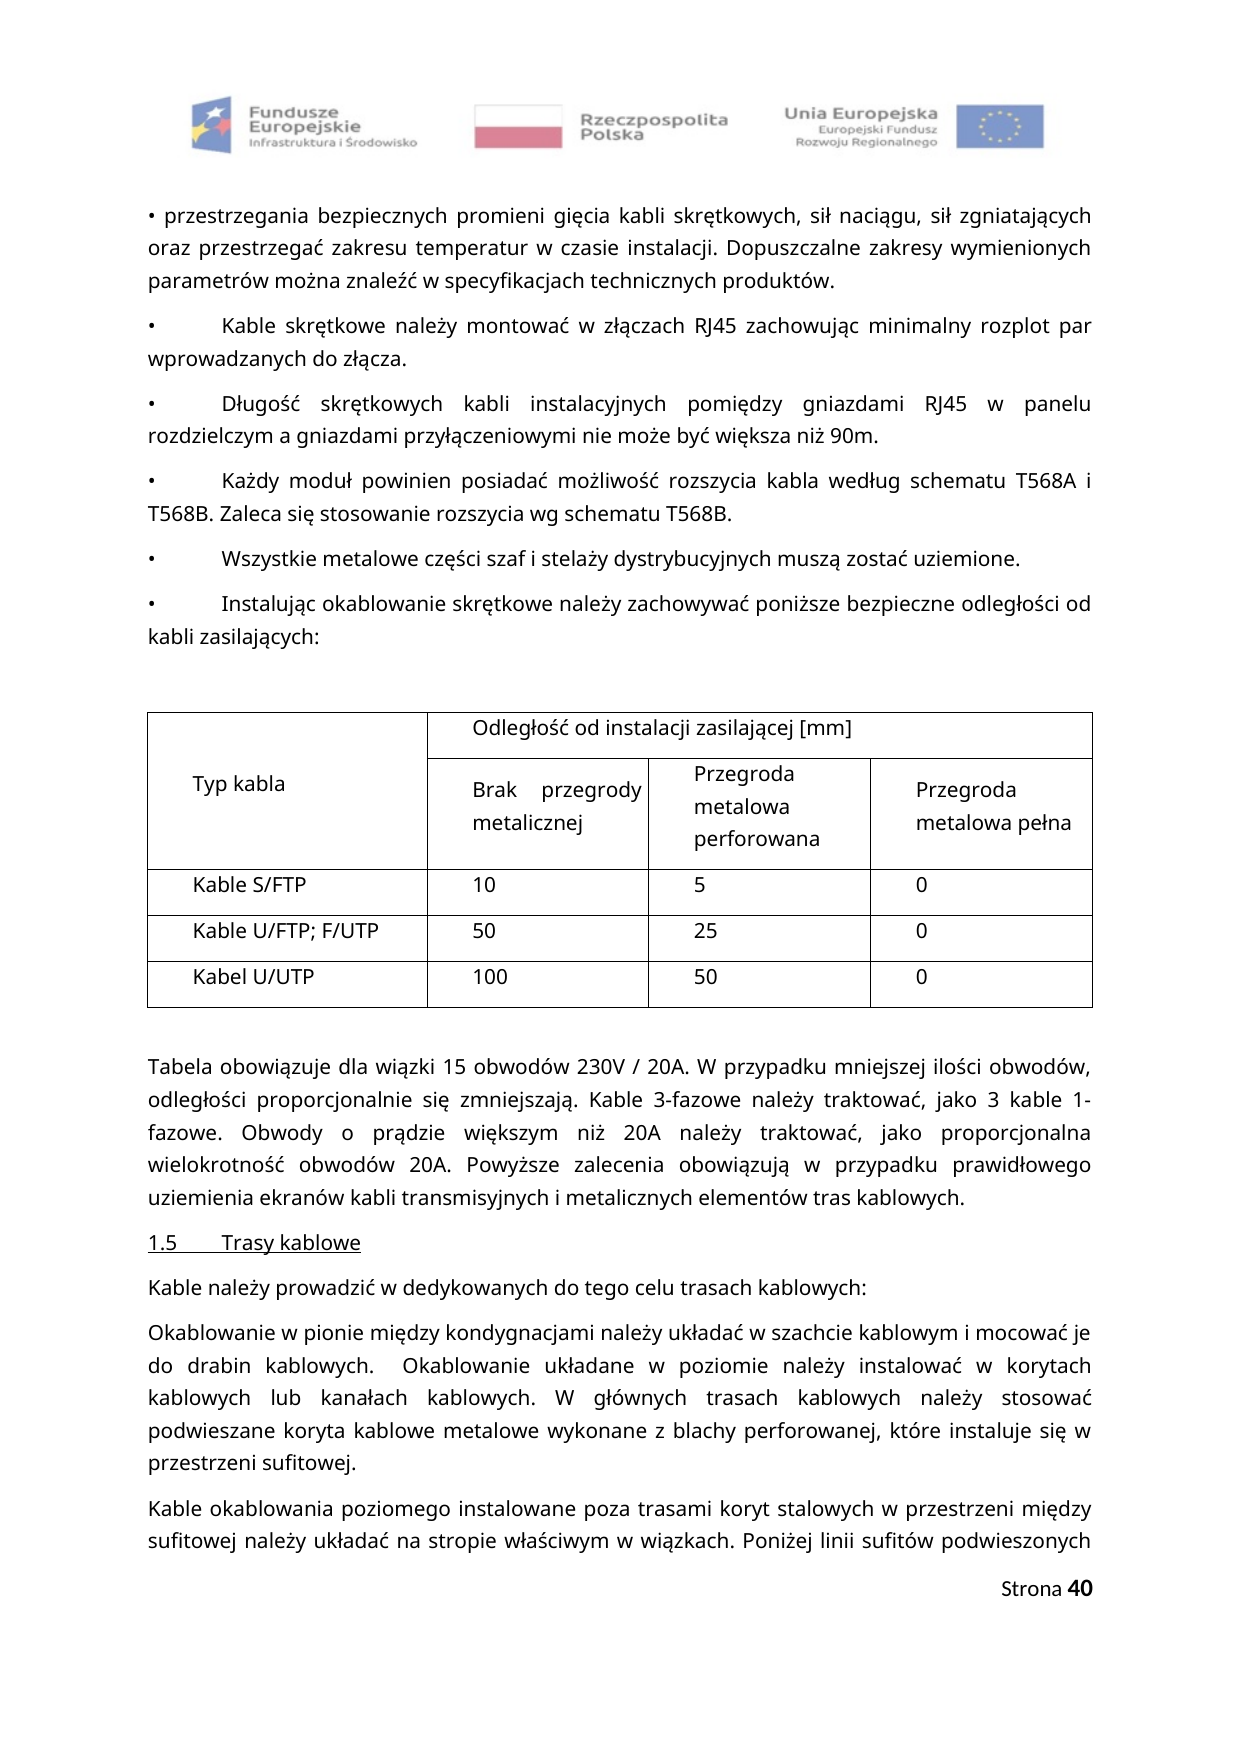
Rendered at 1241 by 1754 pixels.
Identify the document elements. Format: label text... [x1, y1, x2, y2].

text • Wszystkie metalowe części szaf i stelaży dystrybucyjnych muszą zostać uziemione. [148, 544, 1093, 573]
table_cell Kable S/FTP [148, 870, 427, 915]
table_cell 0 [871, 916, 1092, 961]
table_cell 0 [871, 962, 1092, 1007]
table_header Typ kabla [148, 713, 427, 869]
table_cell 50 [649, 962, 870, 1007]
text • Każdy moduł powinien posiadać możliwość rozszycia kabla według schematu T568A i T568B. Zaleca się stosowanie rozszycia wg schematu T568B. [148, 467, 1093, 528]
text • Długość skrętkowych kabli instalacyjnych pomiędzy gniazdami RJ45 w panelu rozdzielczym a gniazdami przyłączeniowymi nie może być większa niż 90m. [148, 389, 1093, 450]
table_header Odległość od instalacji zasilającej [mm] [428, 713, 1092, 758]
table_cell Przegroda metalowa perforowana [649, 759, 870, 869]
table_cell Kable U/FTP; F/UTP [148, 916, 427, 961]
table_cell 10 [428, 870, 648, 915]
text 1.5 Trasy kablowe [148, 1228, 1093, 1256]
table_cell 5 [649, 870, 870, 915]
text Kable należy prowadzić w dedykowanych do tego celu trasach kablowych: [148, 1273, 1093, 1301]
picture [147, 73, 1093, 177]
text • Instalując okablowanie skrętkowe należy zachowywać poniższe bezpieczne odległości od kabli zasilających: [148, 589, 1093, 651]
table_cell 50 [428, 916, 648, 961]
text Tabela obowiązuje dla wiązki 15 obwodów 230V / 20A. W przypadku mniejszej ilości obwodów, odległości proporcjonalnie się zmniejszają. Kable 3-fazowe należy traktować, jako 3 kable 1-fazowe. Obwody o prądzie większym niż 20A należy traktować, jako proporcjonalna wielokrotność obwodów 20A. Powyższe zalecenia obowiązują w przypadku prawidłowego uziemienia ekranów kabli transmisyjnych i metalicznych elementów tras kablowych. [148, 1052, 1093, 1211]
table_cell Przegroda metalowa pełna [871, 759, 1092, 869]
table_cell 25 [649, 916, 870, 961]
text • przestrzegania bezpiecznych promieni gięcia kabli skrętkowych, sił naciągu, sił zgniatających oraz przestrzegać zakresu temperatur w czasie instalacji. Dopuszczalne zakresy wymienionych parametrów można znaleźć w specyfikacjach technicznych produktów. [148, 201, 1093, 294]
text • Kable skrętkowe należy montować w złączach RJ45 zachowując minimalny rozplot par wprowadzanych do złącza. [148, 311, 1093, 372]
table_cell 0 [871, 870, 1092, 915]
text Okablowanie w pionie między kondygnacjami należy układać w szachcie kablowym i mocować je do drabin kablowych. Okablowanie układane w poziomie należy instalować w korytach kablowych lub kanałach kablowych. W głównych trasach kablowych należy stosować podwieszane koryta kablowe metalowe wykonane z blachy perforowanej, które instaluje się w przestrzeni sufitowej. [148, 1318, 1093, 1477]
table_cell Kabel U/UTP [148, 962, 427, 1007]
table_cell 100 [428, 962, 648, 1007]
table_cell Brak przegrody metalicznej [428, 759, 648, 869]
